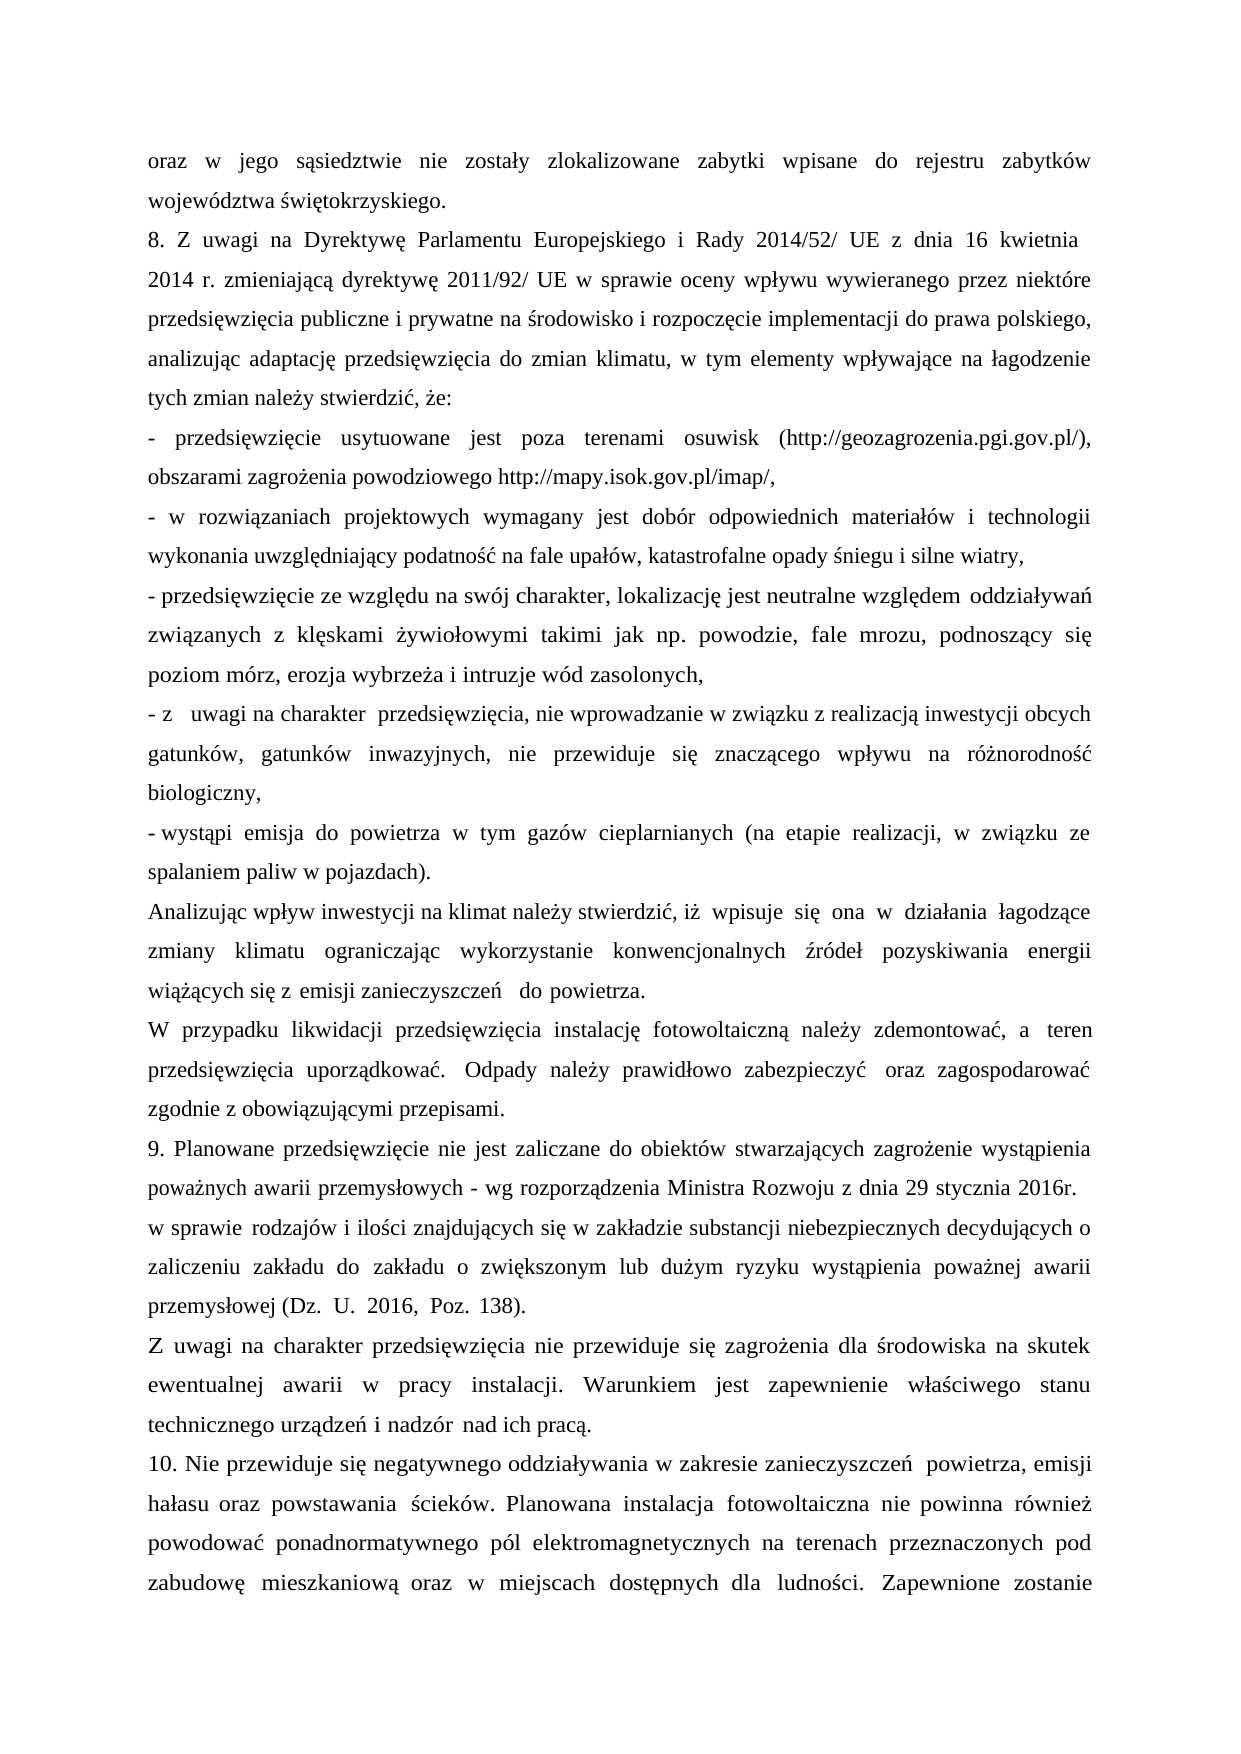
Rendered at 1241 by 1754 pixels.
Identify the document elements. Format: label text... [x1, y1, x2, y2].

text - w rozwiązaniach projektowych wymagany jest dobór odpowiednich materiałów i technologii wykonania uwzględniający podatność na fale upałów, katastrofalne opady śniegu i silne wiatry, [148, 503, 1093, 569]
text W przypadku likwidacji przedsięwzięcia instalację fotowoltaiczną należy zdemontować, a teren przedsięwzięcia uporządkować. Odpady należy prawidłowo zabezpieczyć oraz zagospodarować zgodnie z obowiązującymi przepisami. [148, 1016, 1093, 1121]
text Analizując wpływ inwestycji na klimat należy stwierdzić, iż wpisuje się ona w działania łagodzące zmiany klimatu ograniczając wykorzystanie konwencjonalnych źródeł pozyskiwania energii wiążących się z emisji zanieczyszczeń do powietrza. [148, 898, 1093, 1003]
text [148, 148, 1093, 213]
text - przedsięwzięcie usytuowane jest poza terenami osuwisk (http://geozagrozenia.pgi.gov.pl/), obszarami zagrożenia powodziowego http://mapy.isok.gov.pl/imap/, [148, 424, 1093, 490]
text - przedsięwzięcie ze względu na swój charakter, lokalizację jest neutralne względem oddziaływań związanych z klęskami żywiołowymi takimi jak np. powodzie, fale mrozu, podnoszący się poziom mórz, erozja wybrzeża i intruzje wód zasolonych, [148, 582, 1093, 687]
text Z uwagi na charakter przedsięwzięcia nie przewiduje się zagrożenia dla środowiska na skutek ewentualnej awarii w pracy instalacji. Warunkiem jest zapewnienie właściwego stanu technicznego urządzeń i nadzór nad ich pracą. [148, 1332, 1093, 1437]
text - z uwagi na charakter przedsięwzięcia, nie wprowadzanie w związku z realizacją inwestycji obcych gatunków, gatunków inwazyjnych, nie przewiduje się znaczącego wpływu na różnorodność biologiczny, [148, 700, 1093, 806]
text 9. Planowane przedsięwzięcie nie jest zaliczane do obiektów stwarzających zagrożenie wystąpienia poważnych awarii przemysłowych - wg rozporządzenia Ministra Rozwoju z dnia 29 stycznia 2016r. w sprawie rodzajów i ilości znajdujących się w zakładzie substancji niebezpiecznych decydujących o zaliczeniu zakładu do zakładu o zwiększonym lub dużym ryzyku wystąpienia poważnej awarii przemysłowej (Dz. U. 2016, Poz. 138). [148, 1134, 1093, 1319]
text 8. Z uwagi na Dyrektywę Parlamentu Europejskiego i Rady 2014/52/ UE z dnia 16 kwietnia 2014 r. zmieniającą dyrektywę 2011/92/ UE w sprawie oceny wpływu wywieranego przez niektóre przedsięwzięcia publiczne i prywatne na środowisko i rozpoczęcie implementacji do prawa polskiego, analizując adaptację przedsięwzięcia do zmian klimatu, w tym elementy wpływające na łagodzenie tych zmian należy stwierdzić, że: [148, 227, 1093, 411]
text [148, 1450, 1093, 1595]
text - wystąpi emisja do powietrza w tym gazów cieplarnianych (na etapie realizacji, w związku ze spalaniem paliw w pojazdach). [148, 819, 1093, 884]
